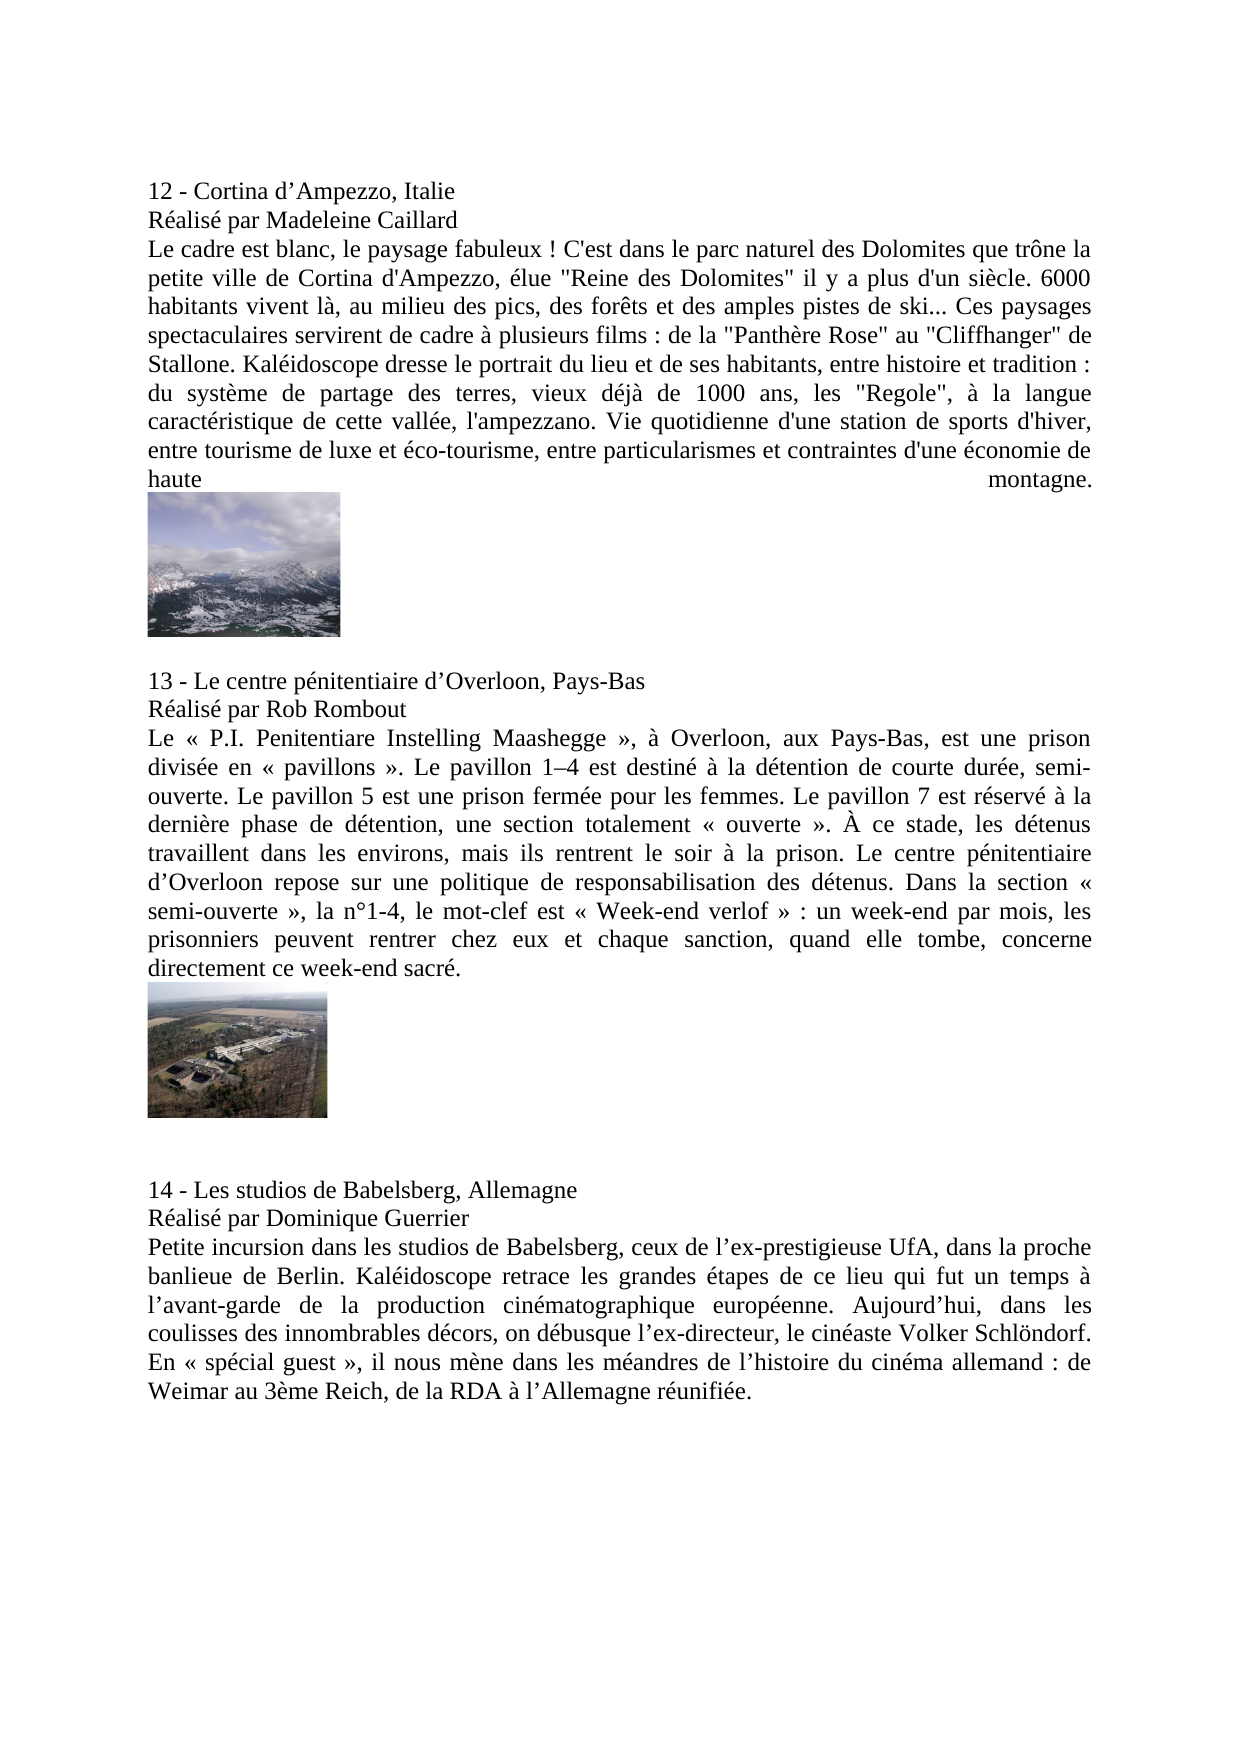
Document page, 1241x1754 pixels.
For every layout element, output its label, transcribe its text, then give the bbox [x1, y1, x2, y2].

text Réalisé par Madeleine Caillard [148, 205, 1093, 234]
text Réalisé par Dominique Guerrier [148, 1203, 1093, 1232]
text 12 - Cortina d’Ampezzo, Italie [148, 176, 1093, 205]
picture [147, 982, 328, 1118]
text Le cadre est blanc, le paysage fabuleux ! C'est dans le parc naturel des Dolomites que trône la petite ville de Cortina d'Ampezzo, élue "Reine des Dolomites" il y a plus d'un siècle. 6000 habitants vivent là, au milieu des pics, des forêts et des amples pistes de ski... Ces paysages spectaculaires servirent de cadre à plusieurs films : de la "Panthère Rose" au "Cliffhanger" de Stallone. Kaléidoscope dresse le portrait du lieu et de ses habitants, entre histoire et tradition : du système de partage des terres, vieux déjà de 1000 ans, les "Regole", à la langue caractéristique de cette vallée, l'ampezzano. Vie quotidienne d'une station de sports d'hiver, entre tourisme de luxe et éco-tourisme, entre particularismes et contraintes d'une économie de haute montagne. [148, 234, 1093, 637]
text Le « P.I. Penitentiare Instelling Maashegge », à Overloon, aux Pays-Bas, est une prison divisée en « pavillons ». Le pavillon 1–4 est destiné à la détention de courte durée, semi-ouverte. Le pavillon 5 est une prison fermée pour les femmes. Le pavillon 7 est réservé à la dernière phase de détention, une section totalement « ouverte ». À ce stade, les détenus travaillent dans les environs, mais ils rentrent le soir à la prison. Le centre pénitentiaire d’Overloon repose sur une politique de responsabilisation des détenus. Dans la section « semi-ouverte », la n°1-4, le mot-clef est « Week-end verlof » : un week-end par mois, les prisonniers peuvent rentrer chez eux et chaque sanction, quand elle tombe, concerne directement ce week-end sacré. [148, 723, 1093, 982]
text Petite incursion dans les studios de Babelsberg, ceux de l’ex-prestigieuse UfA, dans la proche banlieue de Berlin. Kaléidoscope retrace les grandes étapes de ce lieu qui fut un temps à l’avant-garde de la production cinématographique européenne. Aujourd’hui, dans les coulisses des innombrables décors, on débusque l’ex-directeur, le cinéaste Volker Schlöndorf. En « spécial guest », il nous mène dans les méandres de l’histoire du cinéma allemand : de Weimar au 3ème Reich, de la RDA à l’Allemagne réunifiée. [148, 1232, 1093, 1405]
text 13 - Le centre pénitentiaire d’Overloon, Pays-Bas [148, 666, 1093, 694]
text Réalisé par Rob Rombout [148, 694, 1093, 723]
picture [147, 492, 341, 637]
text 14 - Les studios de Babelsberg, Allemagne [148, 1175, 1093, 1203]
